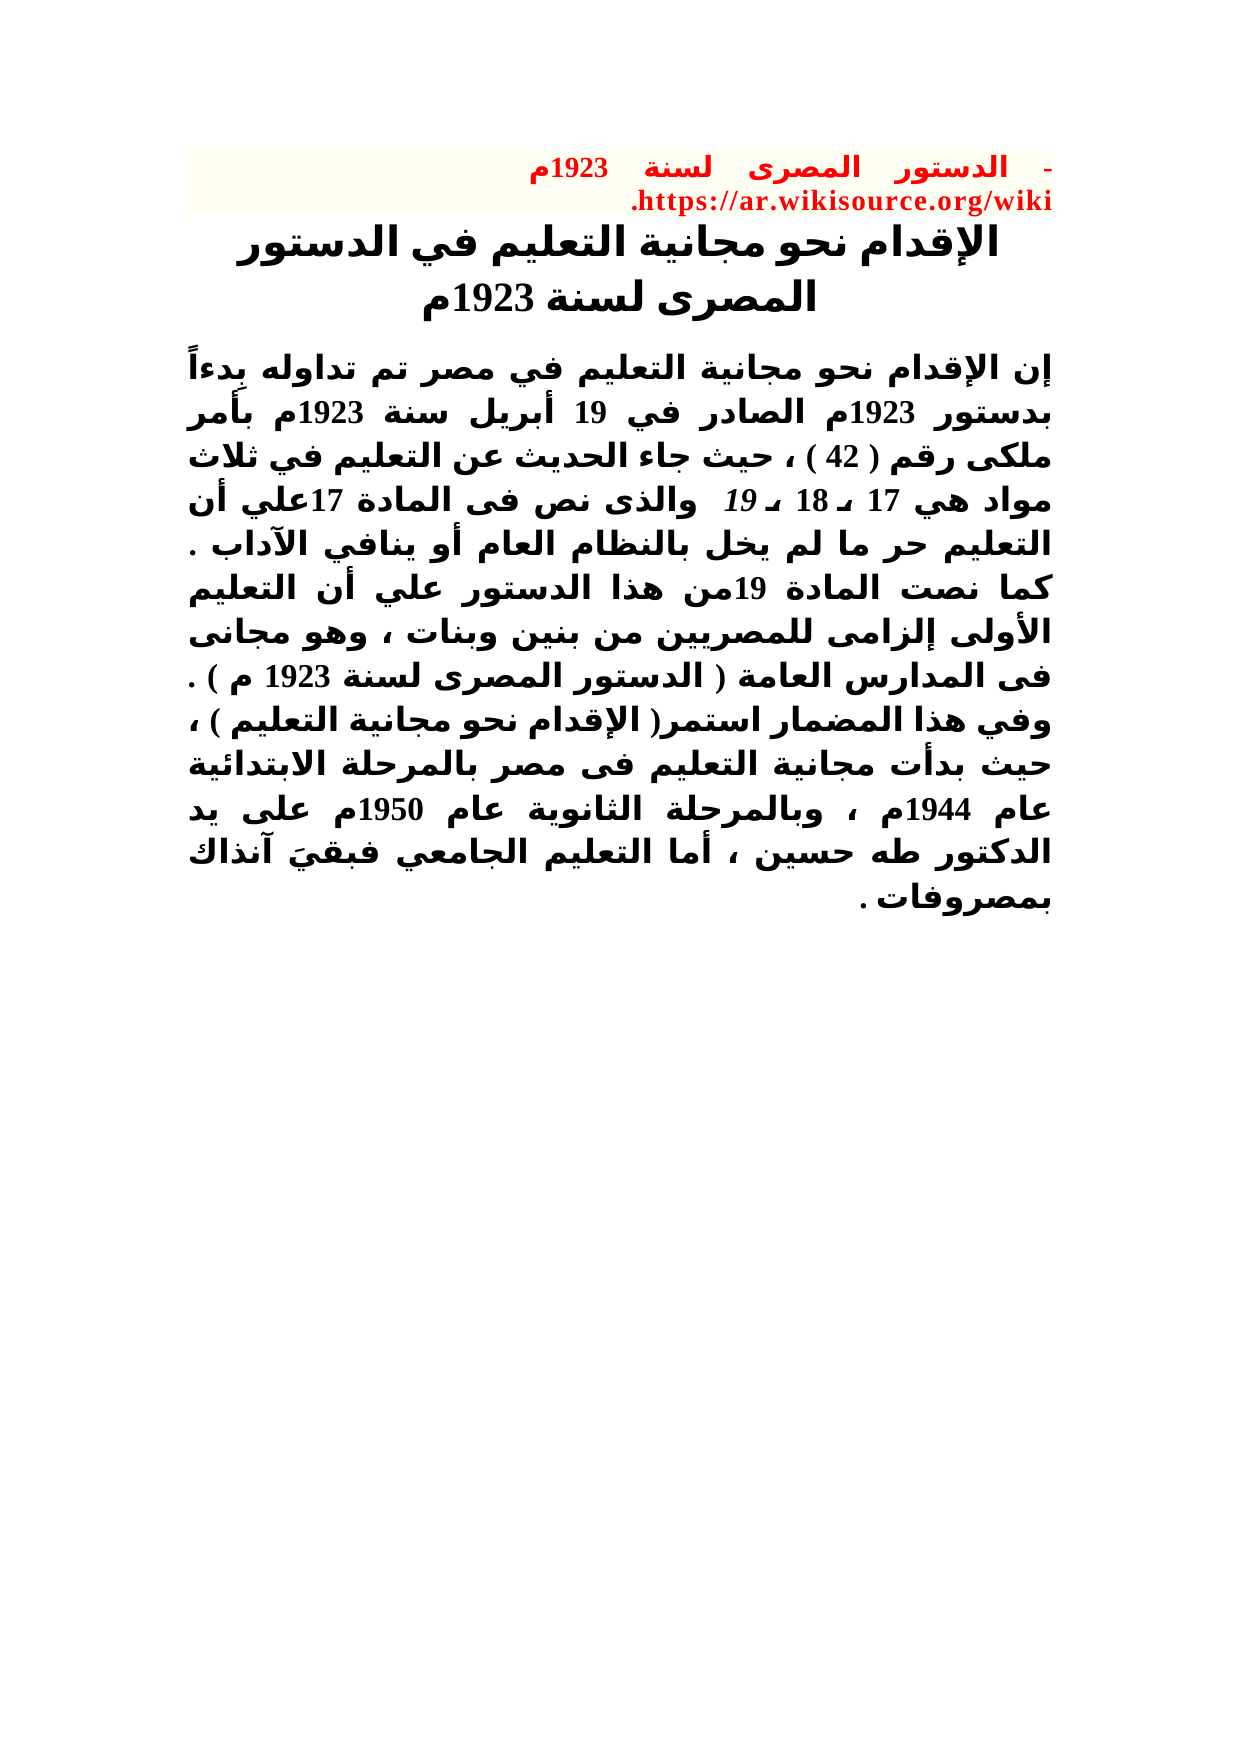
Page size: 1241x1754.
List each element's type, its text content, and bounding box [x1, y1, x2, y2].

text الإقدام نحو مجانية التعليم في الدستور المصرى لسنة 1923م [187, 217, 1053, 320]
text إن الإقدام نحو مجانية التعليم في مصر تم تداوله بِدءاً بدستور 1923م الصادر في 19 أبريل سنة 1923م بأمر ملكى رقم ( 42 ) ، حيث جاء الحديث عن التعليم في ثلاث مواد هي 17 ، 18 ، 19 والذى نص فى المادة 17علي أن التعليم حر ما لم يخل بالنظام العام أو ينافي الآداب . كما نصت المادة 19من هذا الدستور علي أن التعليم الأولى إلزامى للمصريين من بنين وبنات ، وهو مجانى فى المدارس العامة ( الدستور المصرى لسنة 1923 م ) . وفي هذا المضمار استمر( الإقدام نحو مجانية التعليم ) ، حيث بدأت مجانية التعليم فى مصر بالمرحلة الابتدائية عام 1944م ، وبالمرحلة الثانوية عام 1950م على يد الدكتور طه حسين ، أما التعليم الجامعي فبقيَ آنذاك بمصروفات . [187, 348, 1053, 915]
text - الدستور المصرى لسنة 1923م https://ar.wikisource.org/wiki. [187, 150, 1053, 217]
